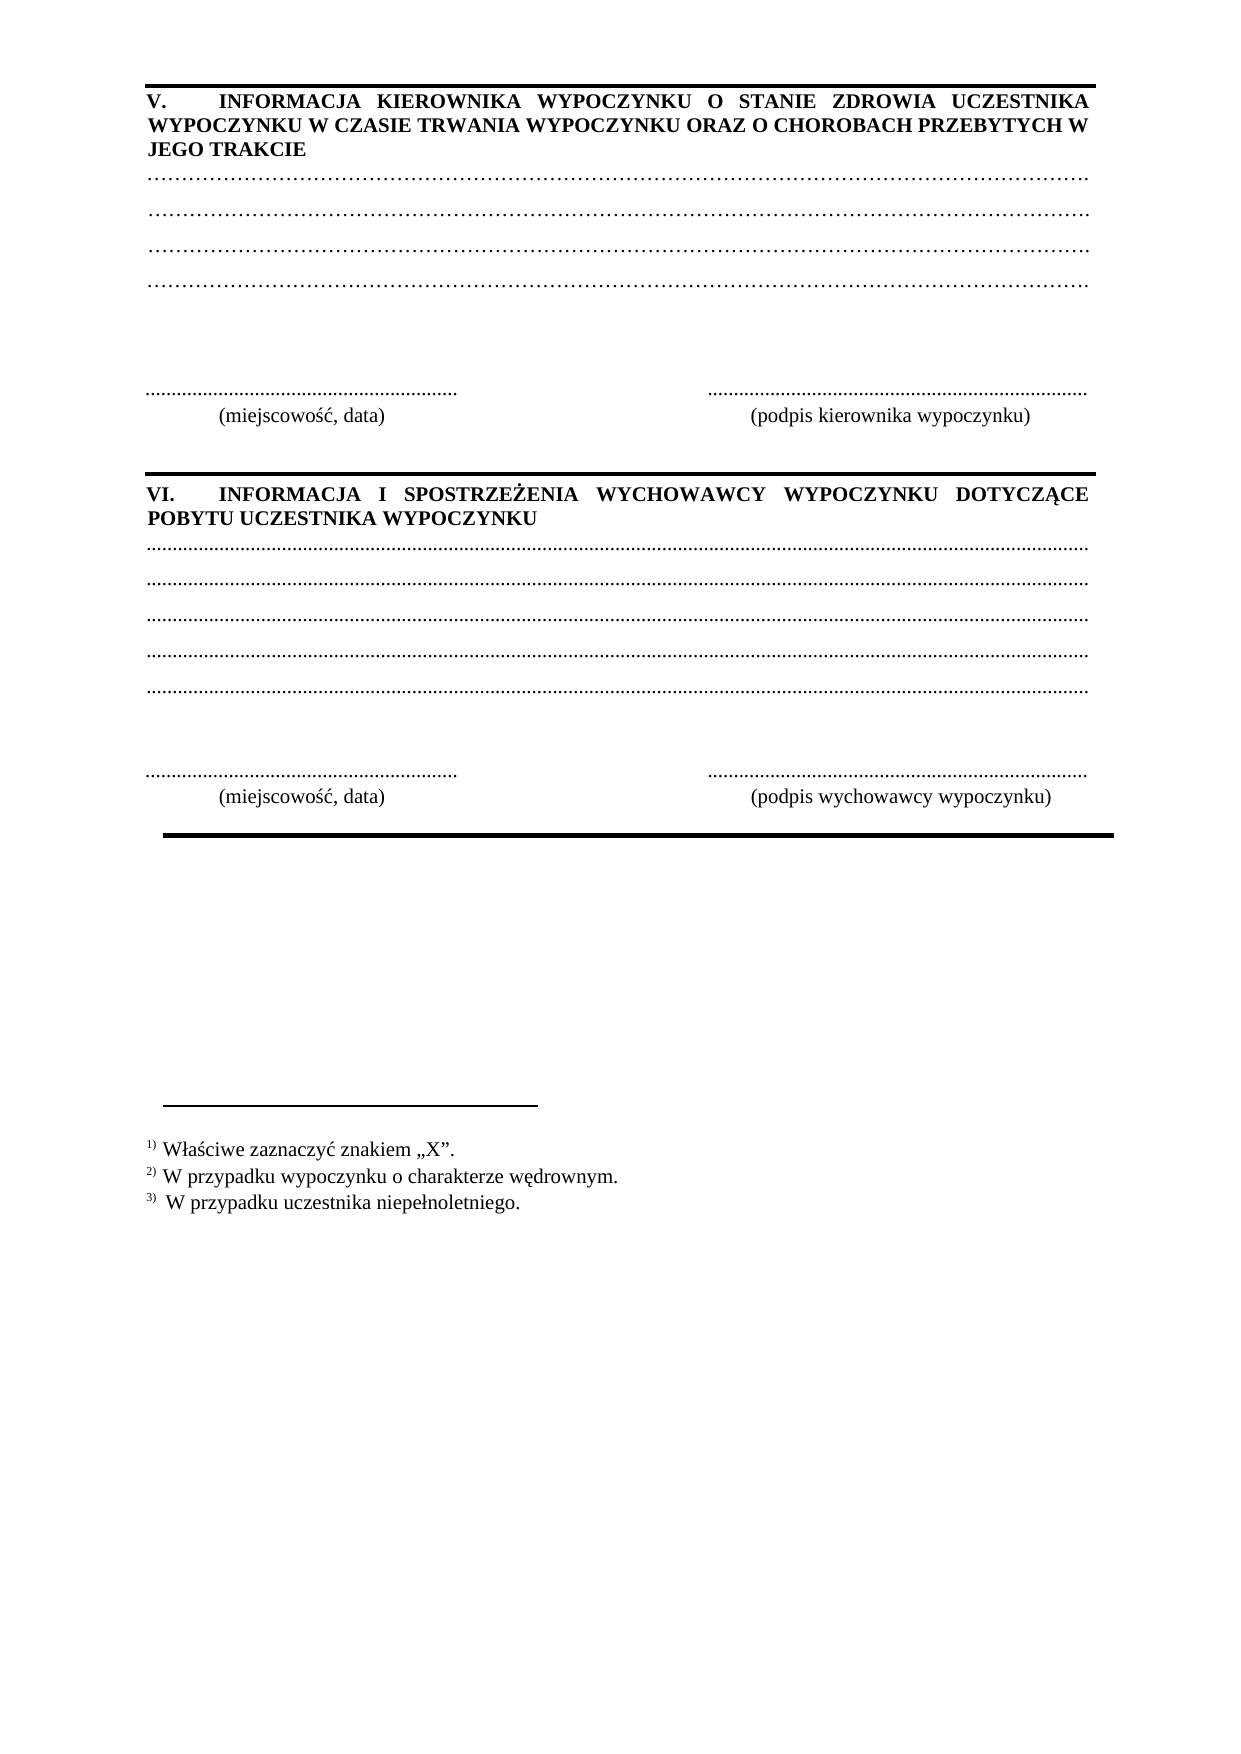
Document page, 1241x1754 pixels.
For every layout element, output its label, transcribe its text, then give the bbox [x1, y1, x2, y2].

text ..................................................................................................................................................................................... [146, 602, 1090, 626]
list W przypadku uczestnika niepełnoletniego. [146, 1190, 906, 1214]
text (miejscowość, data) (podpis wychowawcy wypoczynku) [145, 784, 1090, 808]
list INFORMACJA KIEROWNIKA WYPOCZYNKU O STANIE ZDROWIA UCZESTNIKA WYPOCZYNKU W CZASIE TRWANIA WYPOCZYNKU ORAZ O CHOROBACH PRZEBYTYCH W JEGO TRAKCIE [146, 89, 1090, 161]
list INFORMACJA I SPOSTRZEŻENIA WYCHOWAWCY WYPOCZYNKU DOTYCZĄCE POBYTU UCZESTNIKA WYPOCZYNKU [146, 482, 1090, 530]
text ..................................................................................................................................................................................... [146, 674, 1090, 698]
text ............................................................ ......................................................................... [145, 376, 1090, 400]
text ..................................................................................................................................................................................... [146, 638, 1090, 662]
list Właściwe zaznaczyć znakiem „X”. [146, 1137, 906, 1161]
text ………………………………………………………………………………………………………………………. [146, 268, 1090, 292]
text (miejscowość, data) (podpis kierownika wypoczynku) [145, 403, 1090, 427]
list W przypadku wypoczynku o charakterze wędrownym. [146, 1164, 906, 1188]
text ............................................................ ......................................................................... [145, 758, 1090, 782]
text ..................................................................................................................................................................................... [146, 566, 1090, 590]
text ..................................................................................................................................................................................... [146, 530, 1090, 554]
text ………………………………………………………………………………………………………………………. ………………………………………………………………………………………………………………………. ………………………………………………………………………………………………………………………. [146, 161, 1090, 257]
